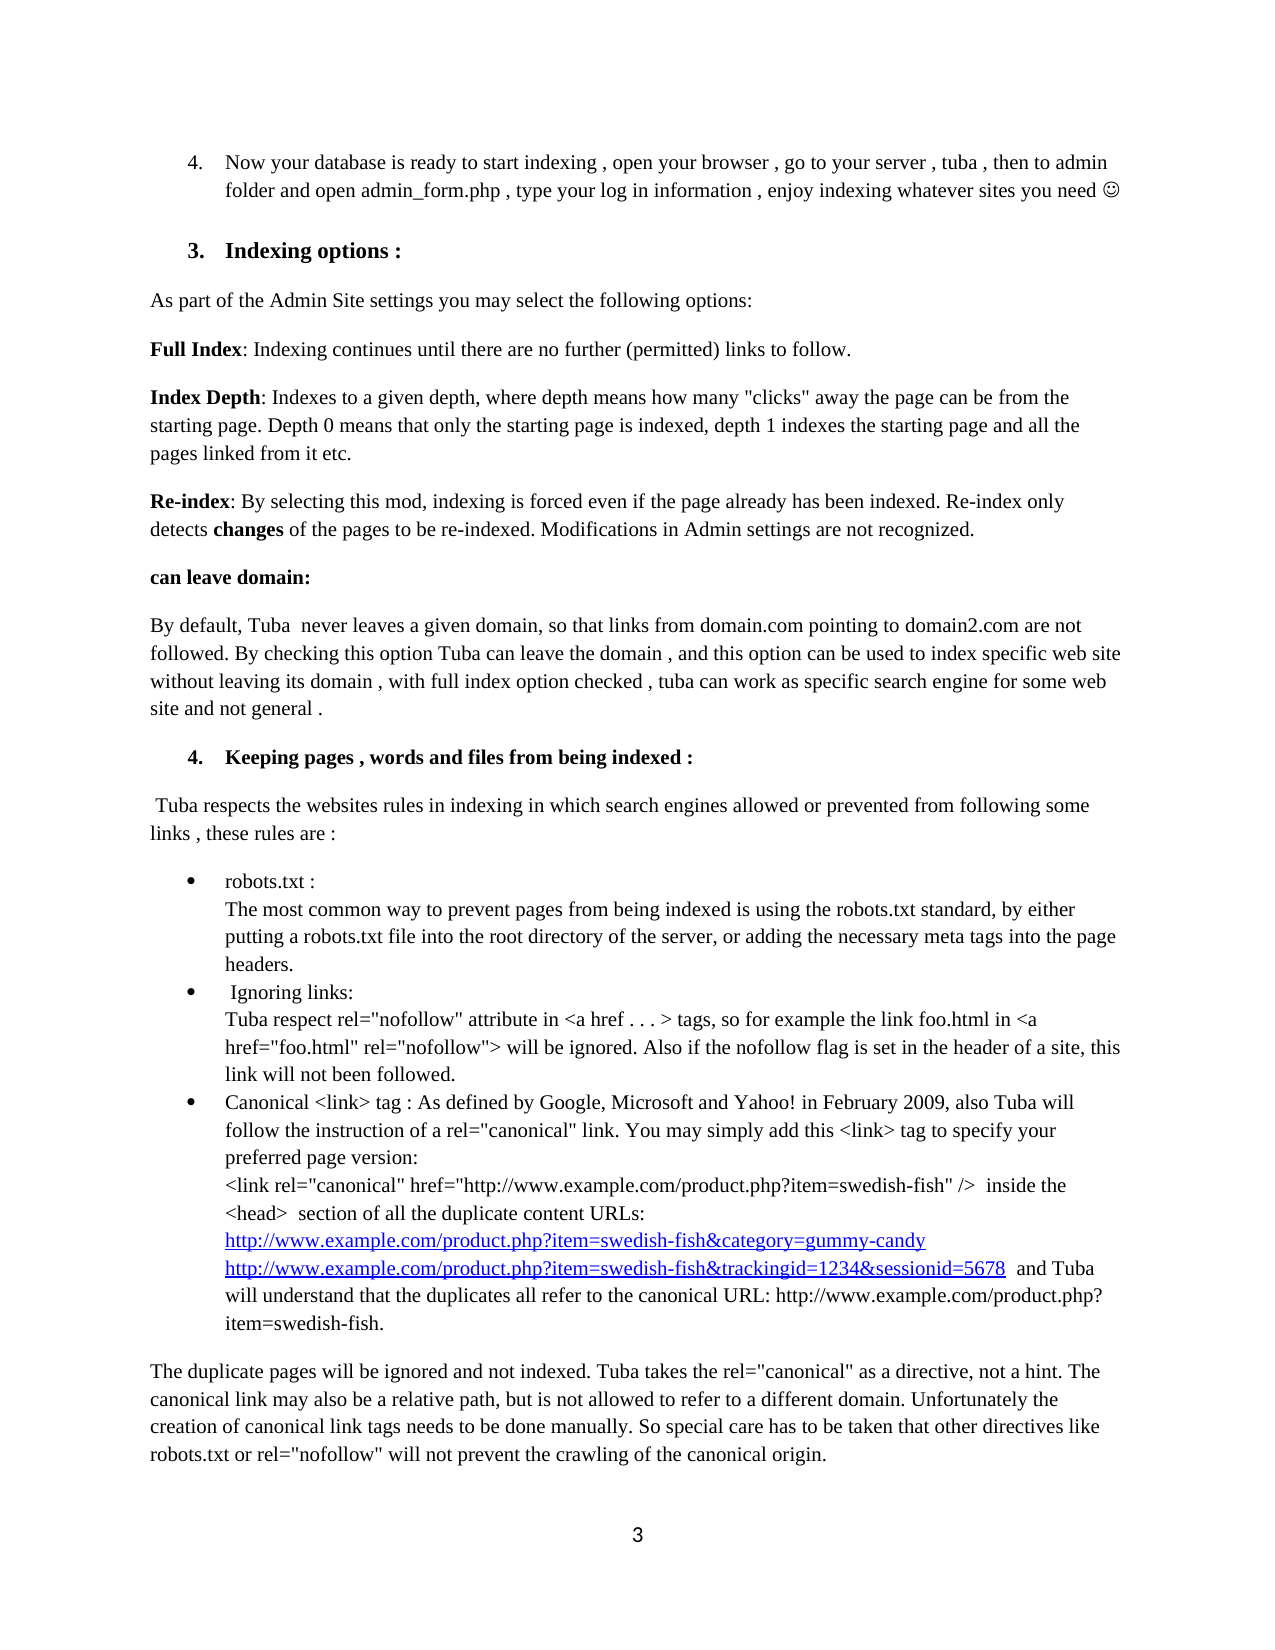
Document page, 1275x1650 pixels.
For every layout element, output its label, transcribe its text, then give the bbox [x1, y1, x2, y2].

list The most common way to prevent pages from being indexed is using the robots.txt standard, by either putting a robots.txt file into the root directory of the server, or adding the necessary meta tags into the page headers. [225, 897, 1125, 976]
text The duplicate pages will be ignored and not indexed. Tuba takes the rel="canonical" as a directive, not a hint. The canonical link may also be a relative path, but is not allowed to refer to a different domain. Unfortunately the creation of canonical link tags needs to be done manually. So special care has to be taken that other directives like robots.txt or rel="nofollow" will not prevent the crawling of the canonical origin. [150, 1359, 1125, 1466]
text Full Index: Indexing continues until there are no further (permitted) links to follow. [150, 337, 1125, 361]
list http://www.example.com/product.php?item=swedish-fish&category=gummy-candy http://www.example.com/product.php?item=swedish-fish&trackingid=1234&sessionid=5678 and Tuba will understand that the duplicates all refer to the canonical URL: http://www.example.com/product.php?item=swedish-fish. [225, 1228, 1125, 1335]
list Canonical <link> tag : As defined by Google, Microsoft and Yahoo! in February 2009, also Tuba will follow the instruction of a rel="canonical" link. You may simply add this <link> tag to specify your preferred page version: [187, 1090, 1125, 1169]
list Tuba respect rel="nofollow" attribute in <a href . . . > tags, so for example the link foo.html in <a href="foo.html" rel="nofollow"> will be ignored. Also if the nofollow flag is set in the header of a site, this link will not been followed. [225, 1007, 1125, 1086]
text As part of the Admin Site settings you may select the following options: [150, 288, 1125, 312]
list Ignoring links: [187, 979, 1125, 1004]
text Re-index: By selecting this mod, indexing is forced even if the page already has been indexed. Re-index only detects changes of the pages to be re-indexed. Modifications in Admin settings are not recognized. [150, 489, 1125, 541]
list Keeping pages , words and files from being indexed : [187, 745, 1125, 769]
text Index Depth: Indexes to a given depth, where depth means how many "clicks" away the page can be from the starting page. Depth 0 means that only the starting page is indexed, depth 1 indexes the starting page and all the pages linked from it etc. [150, 385, 1125, 464]
list robots.txt : [187, 869, 1125, 893]
list Now your database is ready to start indexing , open your browser , go to your server , tuba , then to admin folder and open admin_form.php , type your log in information , enjoy indexing whatever sites you need [187, 150, 1125, 202]
text By default, Tuba never leaves a given domain, so that links from domain.com pointing to domain2.com are not followed. By checking this option Tuba can leave the domain , and this option can be used to index specific web site without leaving its domain , with full index option checked , tuba can work as specific search engine for some web site and not general . [150, 613, 1125, 720]
text Tuba respects the websites rules in indexing in which search engines allowed or prevented from following some links , these rules are : [150, 793, 1125, 845]
list <link rel="canonical" href="http://www.example.com/product.php?item=swedish-fish" /> inside the <head> section of all the duplicate content URLs: [225, 1173, 1125, 1224]
list Indexing options : [187, 237, 1125, 264]
text can leave domain: [150, 565, 1125, 589]
